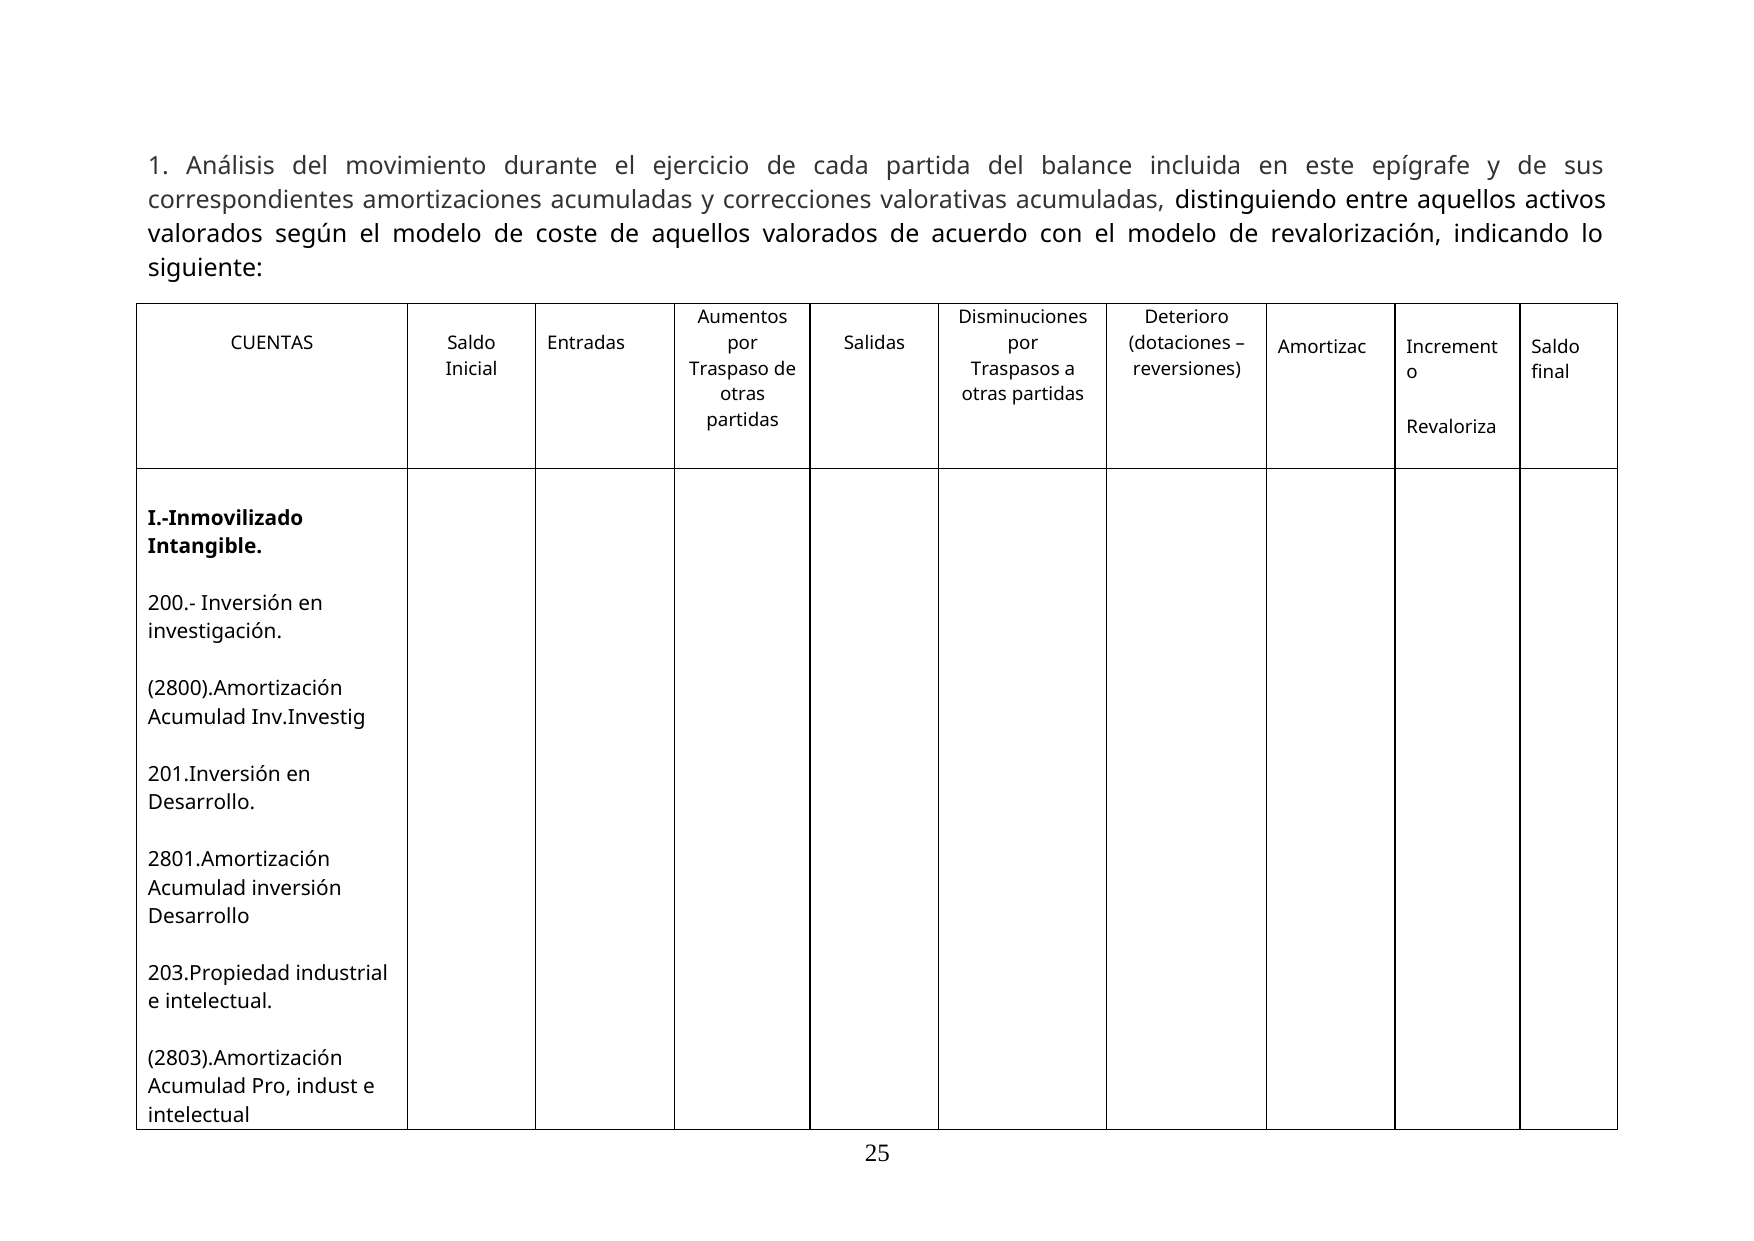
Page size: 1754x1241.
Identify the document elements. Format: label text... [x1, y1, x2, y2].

table_cell [1396, 469, 1519, 1128]
table_header Aumentos por Traspaso de otras partidas [675, 304, 809, 468]
table_header Disminuciones por Traspasos a otras partidas [939, 304, 1106, 468]
table_cell [408, 469, 535, 1128]
table_header Incremento Revaloriza [1396, 304, 1519, 468]
table_header Entradas [536, 304, 674, 468]
table_cell [811, 469, 938, 1128]
table_cell [939, 469, 1106, 1128]
table_header Salidas [811, 304, 938, 468]
text 1. Análisis del movimiento durante el ejercicio de cada partida del balance incluida en este epígrafe y de sus correspondientes amortizaciones acumuladas y correcciones valorativas acumuladas, distinguiendo entre aquellos activos valorados según el modelo de coste de aquellos valorados de acuerdo con el modelo de revalorización, indicando lo siguiente: [148, 148, 1606, 284]
table_cell [1267, 469, 1394, 1128]
table_header CUENTAS [137, 304, 407, 468]
table_cell [675, 469, 809, 1128]
table_header Amortizac [1267, 304, 1394, 468]
table_cell [1521, 469, 1617, 1128]
table_header Deterioro (dotaciones – reversiones) [1107, 304, 1266, 468]
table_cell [137, 469, 407, 1128]
table_header Saldo final [1521, 304, 1617, 468]
table_cell [536, 469, 674, 1128]
table_header Saldo Inicial [408, 304, 535, 468]
table_cell [1107, 469, 1266, 1128]
